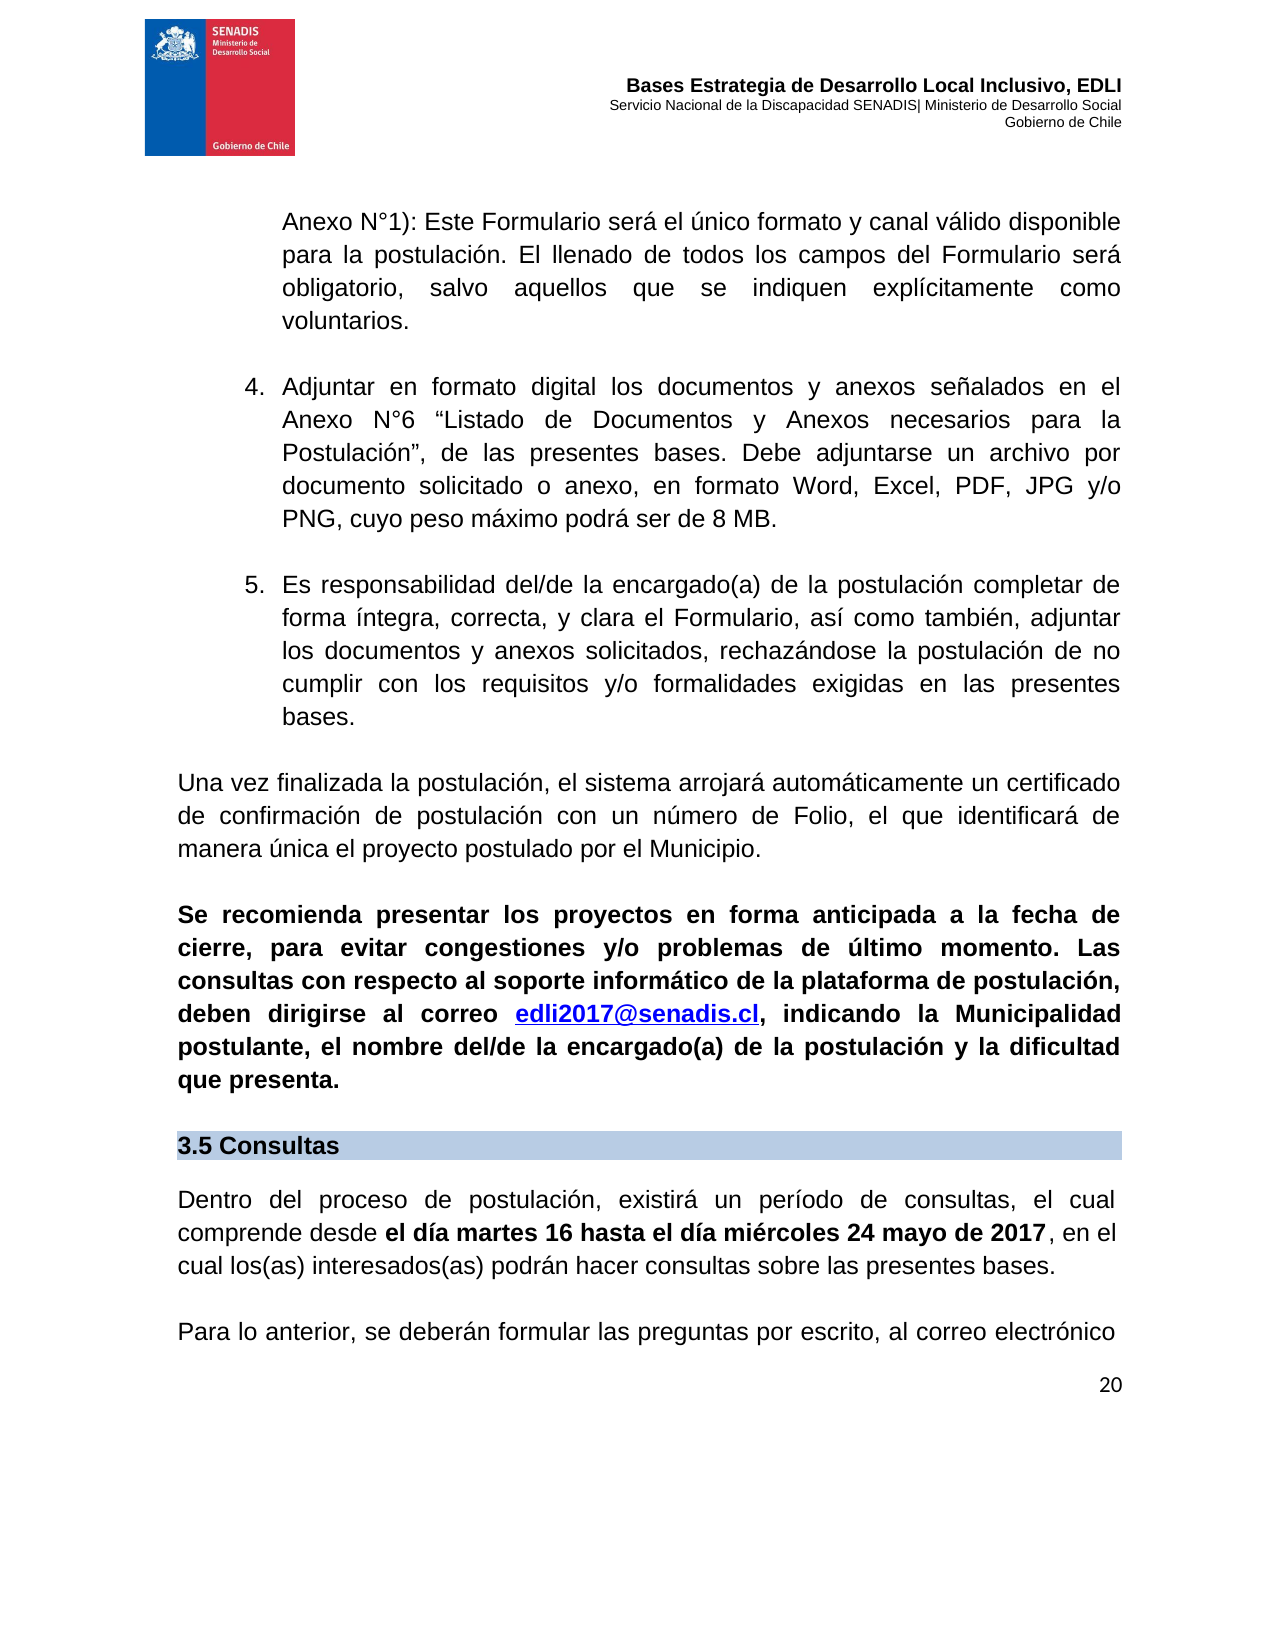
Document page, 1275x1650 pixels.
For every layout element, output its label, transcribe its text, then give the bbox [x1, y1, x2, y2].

text Una vez finalizada la postulación, el sistema arrojará automáticamente un certificado de confirmación de postulación con un número de Folio, el que identificará de manera única el proyecto postulado por el Municipio. [177, 768, 1122, 863]
text 3.5 Consultas [177, 1131, 1122, 1160]
text Dentro del proceso de postulación, existirá un período de consultas, el cual comprende desde el día martes 16 hasta el día miércoles 24 mayo de 2017, en el cual los(as) interesados(as) podrán hacer consultas sobre las presentes bases. [177, 1185, 1117, 1280]
list Es responsabilidad del/de la encargado(a) de la postulación completar de forma íntegra, correcta, y clara el Formulario, así como también, adjuntar los documentos y anexos solicitados, rechazándose la postulación de no cumplir con los requisitos y/o formalidades exigidas en las presentes bases. [244, 570, 1122, 731]
picture [144, 19, 295, 156]
text Se recomienda presentar los proyectos en forma anticipada a la fecha de cierre, para evitar congestiones y/o problemas de último momento. Las consultas con respecto al soporte informático de la plataforma de postulación, deben dirigirse al correo edli2017@senadis.cl, indicando la Municipalidad postulante, el nombre del/de la encargado(a) de la postulación y la dificultad que presenta. [177, 900, 1122, 1094]
list Adjuntar en formato digital los documentos y anexos señalados en el Anexo N°6 “Listado de Documentos y Anexos necesarios para la Postulación”, de las presentes bases. Debe adjuntarse un archivo por documento solicitado o anexo, en formato Word, Excel, PDF, JPG y/o PNG, cuyo peso máximo podrá ser de 8 MB. [244, 372, 1122, 533]
